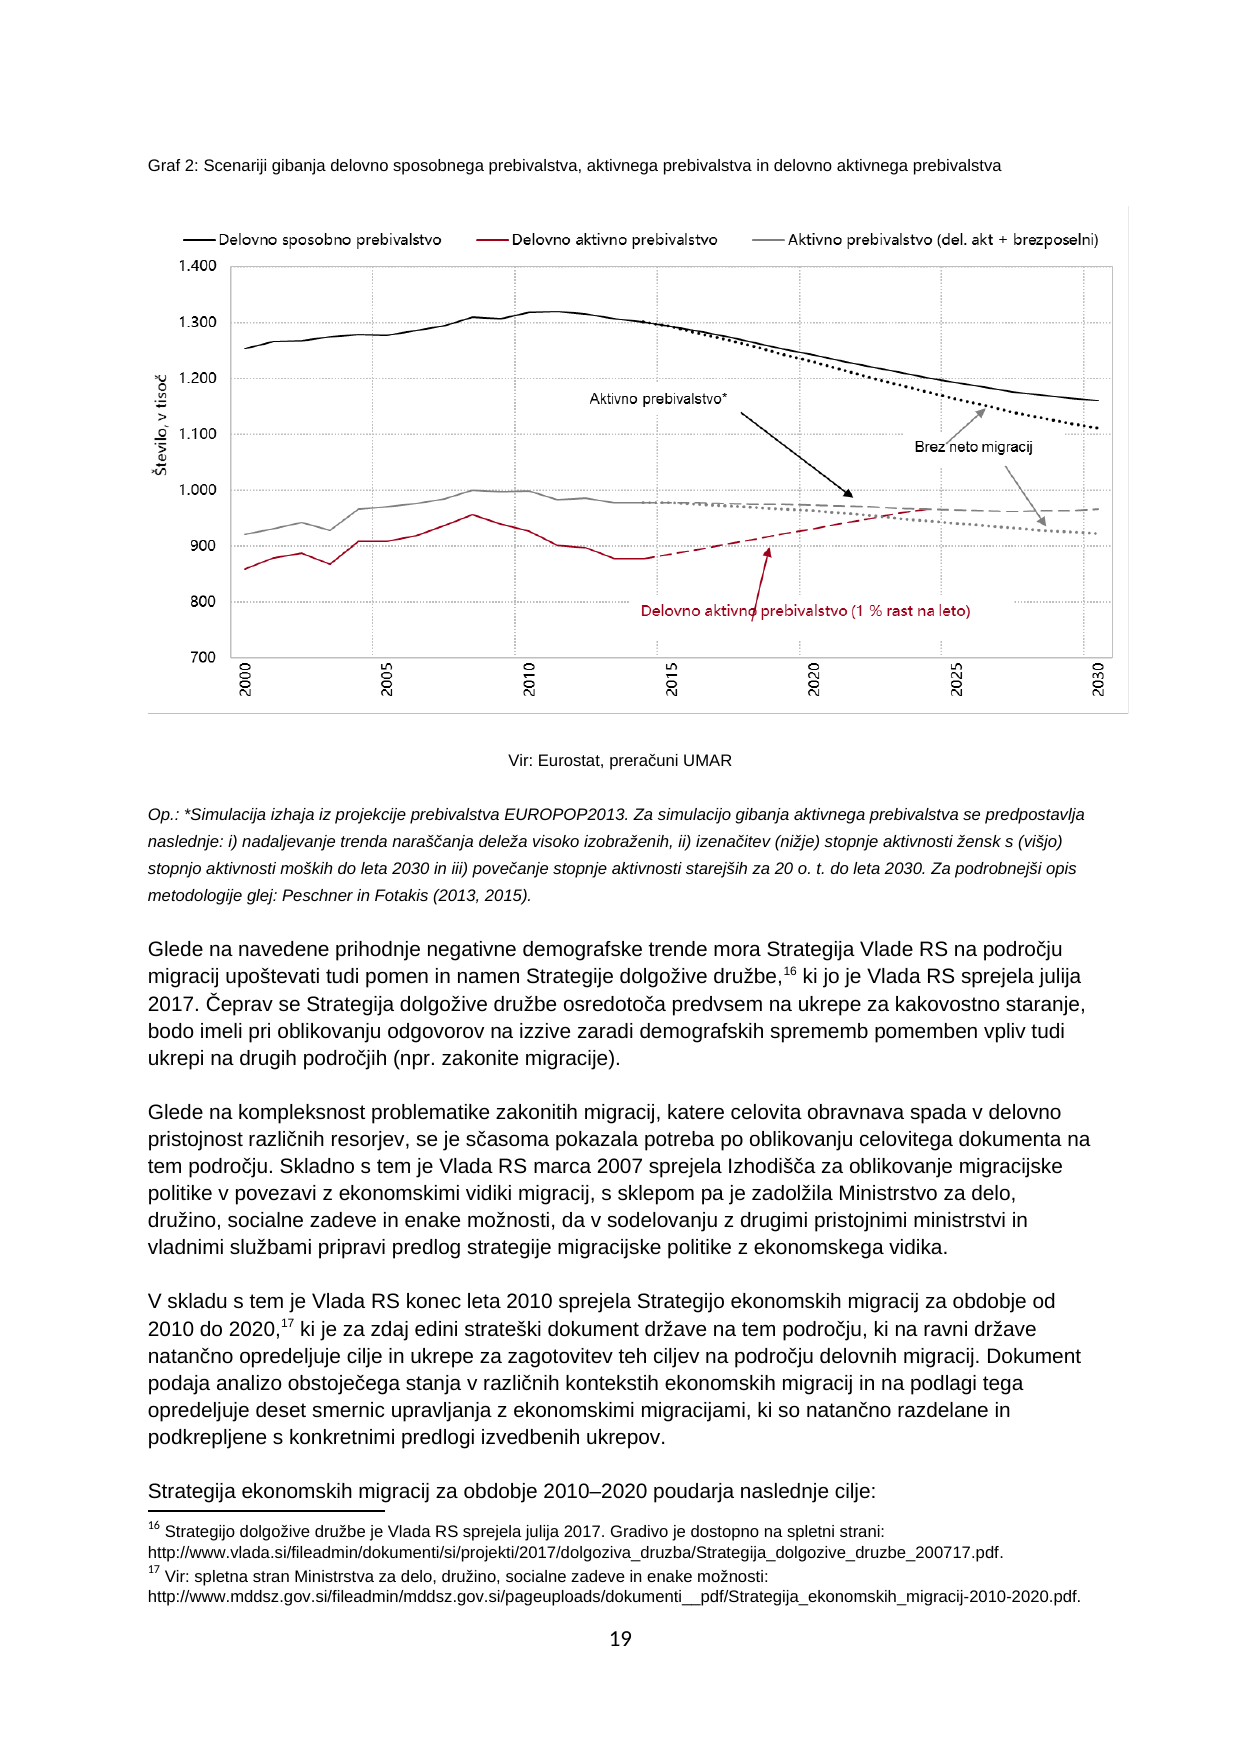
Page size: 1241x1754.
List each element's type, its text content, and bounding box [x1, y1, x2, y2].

picture [147, 205, 1129, 714]
text Graf 2: Scenariji gibanja delovno sposobnega prebivalstva, aktivnega prebivalstva in delovno aktivnega prebivalstva [148, 148, 1093, 175]
text Op.: *Simulacija izhaja iz projekcije prebivalstva EUROPOP2013. Za simulacijo gibanja aktivnega prebivalstva se predpostavlja naslednje: i) nadaljevanje trenda naraščanja deleža visoko izobraženih, ii) izenačitev (nižje) stopnje aktivnosti žensk s (višjo) stopnjo aktivnosti moških do leta 2030 in iii) povečanje stopnje aktivnosti starejših za 20 o. t. do leta 2030. Za podrobnejši opis metodologije glej: Peschner in Fotakis (2013, 2015). [148, 797, 1093, 905]
text Strategija ekonomskih migracij za obdobje 2010–2020 poudarja naslednje cilje: [148, 1476, 1093, 1503]
text Vir: Eurostat, preračuni UMAR [148, 743, 1093, 770]
text Glede na kompleksnost problematike zakonitih migracij, katere celovita obravnava spada v delovno pristojnost različnih resorjev, se je sčasoma pokazala potreba po oblikovanju celovitega dokumenta na tem področju. Skladno s tem je Vlada RS marca 2007 sprejela Izhodišča za oblikovanje migracijske politike v povezavi z ekonomskimi vidiki migracij, s sklepom pa je zadolžila Ministrstvo za delo, družino, socialne zadeve in enake možnosti, da v sodelovanju z drugimi pristojnimi ministrstvi in vladnimi službami pripravi predlog strategije migracijske politike z ekonomskega vidika. [148, 1097, 1093, 1259]
text Glede na navedene prihodnje negativne demografske trende mora Strategija Vlade RS na področju migracij upoštevati tudi pomen in namen Strategije dolgožive družbe, ki jo je Vlada RS sprejela julija 2017. Čeprav se Strategija dolgožive družbe osredotoča predvsem na ukrepe za kakovostno staranje, bodo imeli pri oblikovanju odgovorov na izzive zaradi demografskih sprememb pomemben vpliv tudi ukrepi na drugih področjih (npr. zakonite migracije). [148, 934, 1093, 1069]
text V skladu s tem je Vlada RS konec leta 2010 sprejela Strategijo ekonomskih migracij za obdobje od 2010 do 2020, ki je za zdaj edini strateški dokument države na tem področju, ki na ravni države natančno opredeljuje cilje in ukrepe za zagotovitev teh ciljev na področju delovnih migracij. Dokument podaja analizo obstoječega stanja v različnih kontekstih ekonomskih migracij in na podlagi tega opredeljuje deset smernic upravljanja z ekonomskimi migracijami, ki so natančno razdelane in podkrepljene s konkretnimi predlogi izvedbenih ukrepov. [148, 1286, 1093, 1449]
